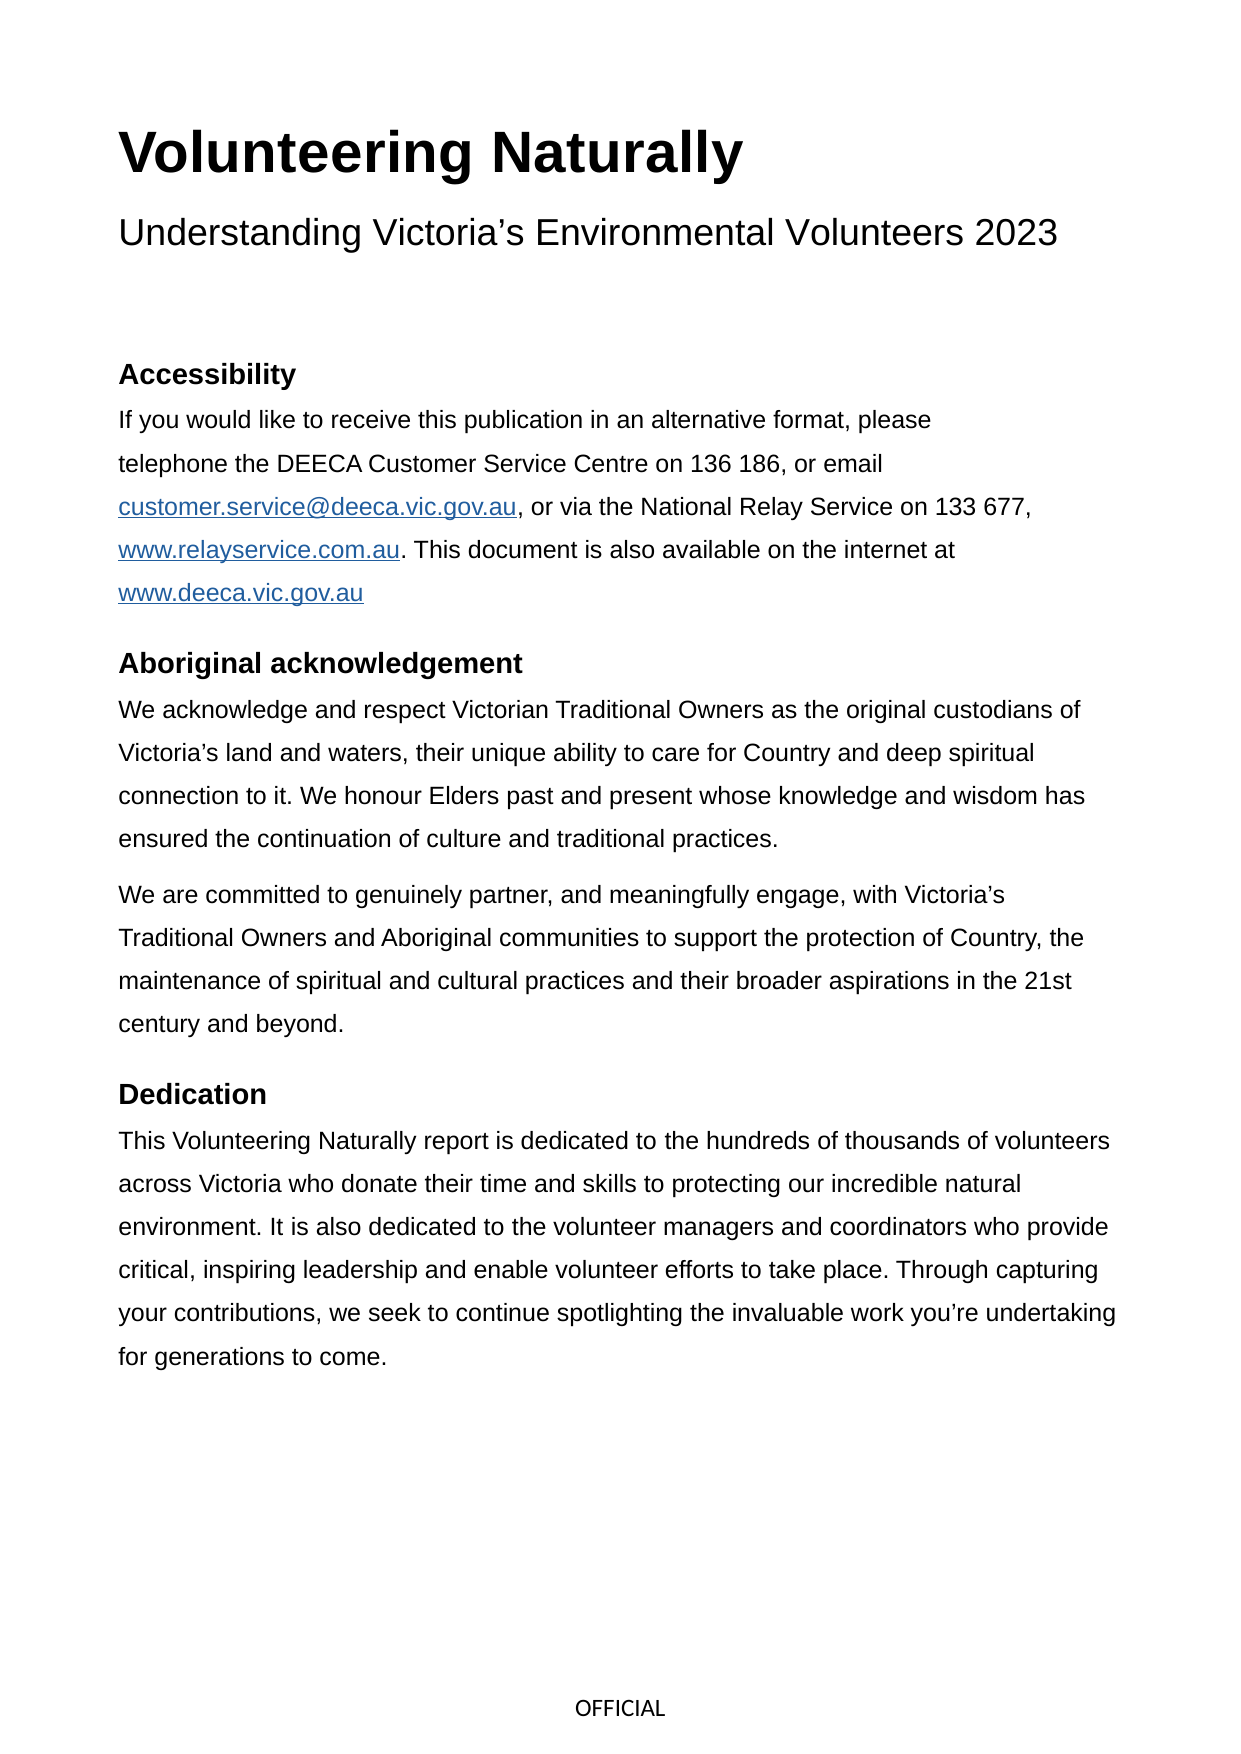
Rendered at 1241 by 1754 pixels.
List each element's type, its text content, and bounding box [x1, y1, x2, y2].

title Volunteering Naturally [118, 118, 1122, 185]
subtitle Dedication [118, 1077, 1122, 1111]
text We acknowledge and respect Victorian Traditional Owners as the original custodians of Victoria’s land and waters, their unique ability to care for Country and deep spiritual connection to it. We honour Elders past and present whose knowledge and wisdom has ensured the continuation of culture and traditional practices. [118, 695, 1122, 853]
text If you would like to receive this publication in an alternative format, please telephone the DEECA Customer Service Centre on 136 186, or email customer.service@deeca.vic.gov.au, or via the National Relay Service on 133 677, www.relayservice.com.au. This document is also available on the internet at www.deeca.vic.gov.au [118, 405, 1122, 607]
text This Volunteering Naturally report is dedicated to the hundreds of thousands of volunteers across Victoria who donate their time and skills to protecting our incredible natural environment. It is also dedicated to the volunteer managers and coordinators who provide critical, inspiring leadership and enable volunteer efforts to take place. Through capturing your contributions, we seek to continue spotlighting the invaluable work you’re undertaking for generations to come. [118, 1126, 1122, 1370]
subtitle Aboriginal acknowledgement [118, 646, 1122, 679]
subtitle Accessibility [118, 357, 1122, 390]
subtitle Understanding Victoria’s Environmental Volunteers 2023 [118, 210, 1122, 253]
text We are committed to genuinely partner, and meaningfully engage, with Victoria’s Traditional Owners and Aboriginal communities to support the protection of Country, the maintenance of spiritual and cultural practices and their broader aspirations in the 21st century and beyond. [118, 880, 1122, 1038]
